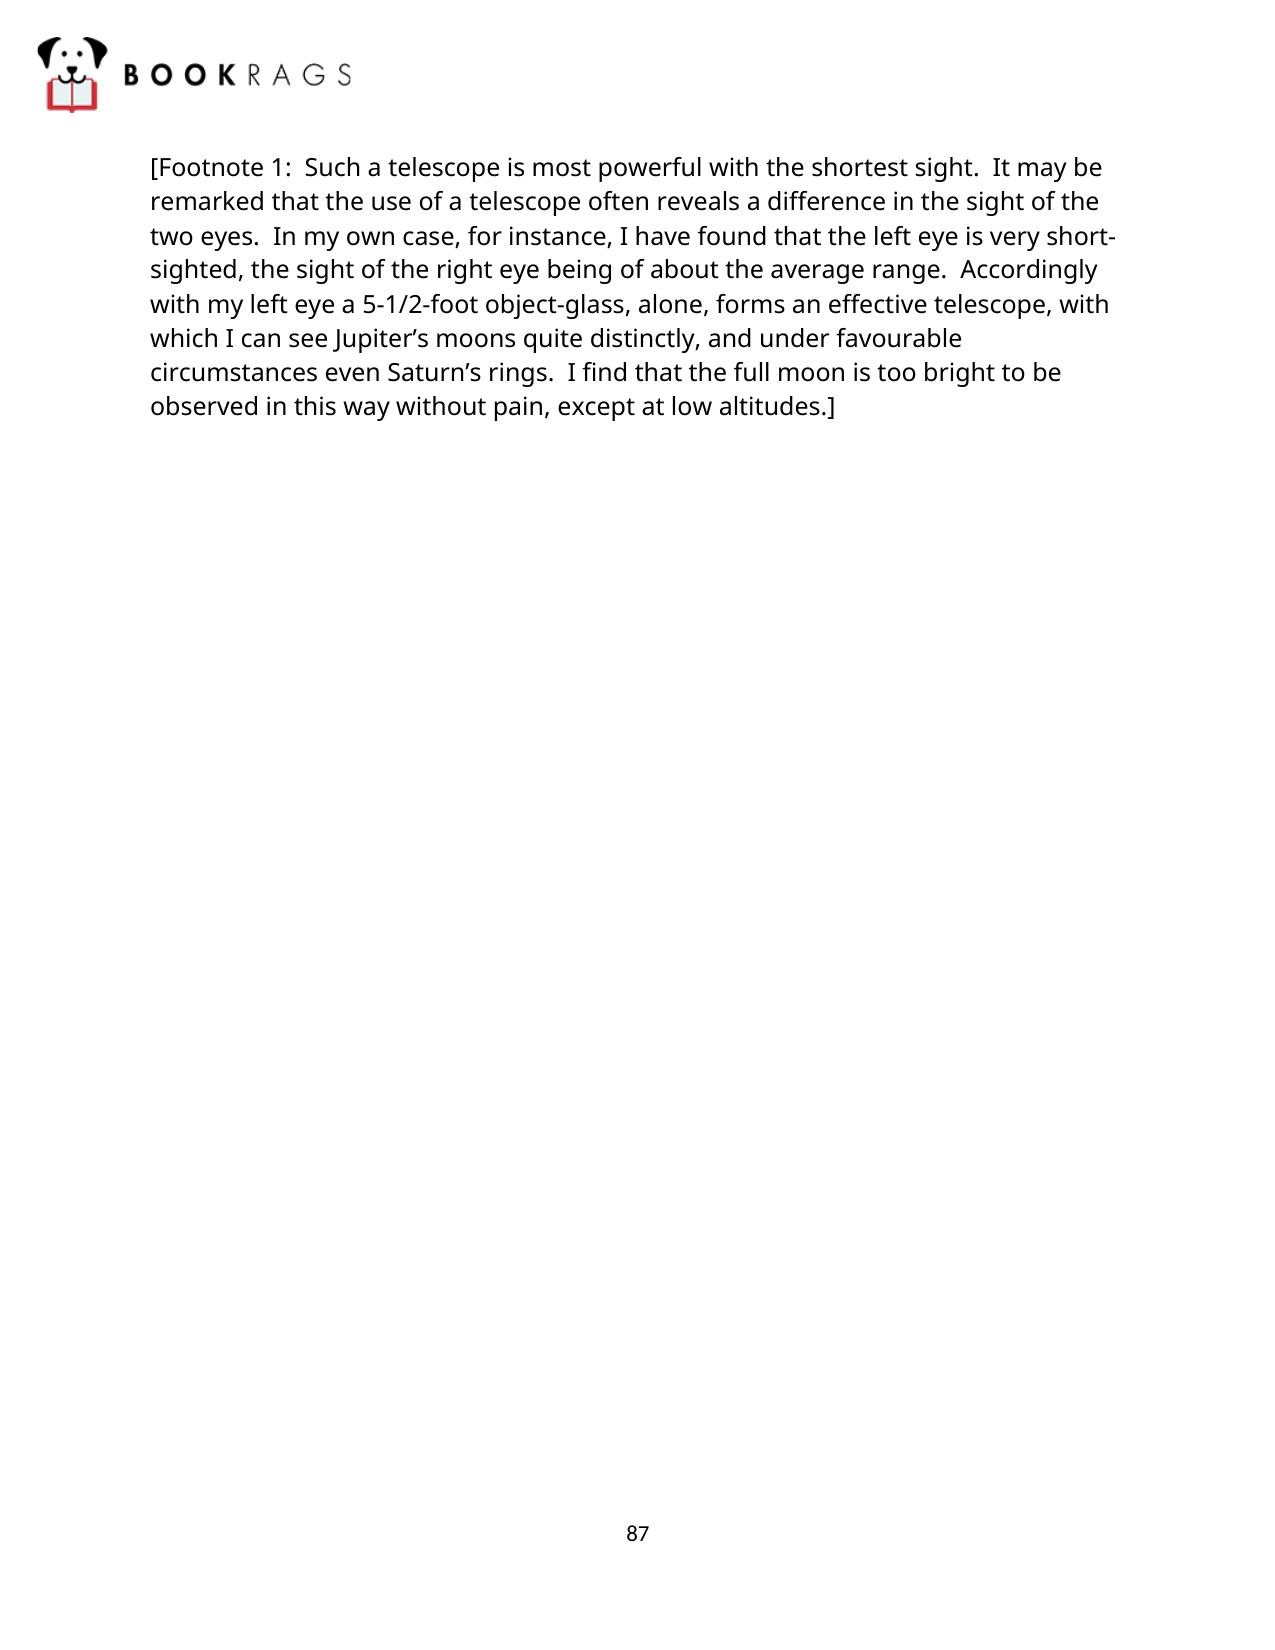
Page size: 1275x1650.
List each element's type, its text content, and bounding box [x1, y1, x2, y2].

picture [37, 37, 351, 113]
text [Footnote 1: Such a telescope is most powerful with the shortest sight. It may be remarked that the use of a telescope often reveals a difference in the sight of the two eyes. In my own case, for instance, I have found that the left eye is very short-sighted, the sight of the right eye being of about the average range. Accordingly with my left eye a 5-1/2-foot object-glass, alone, forms an effective telescope, with which I can see Jupiter’s moons quite distinctly, and under favourable circumstances even Saturn’s rings. I find that the full moon is too bright to be observed in this way without pain, except at low altitudes.] [150, 150, 1125, 422]
